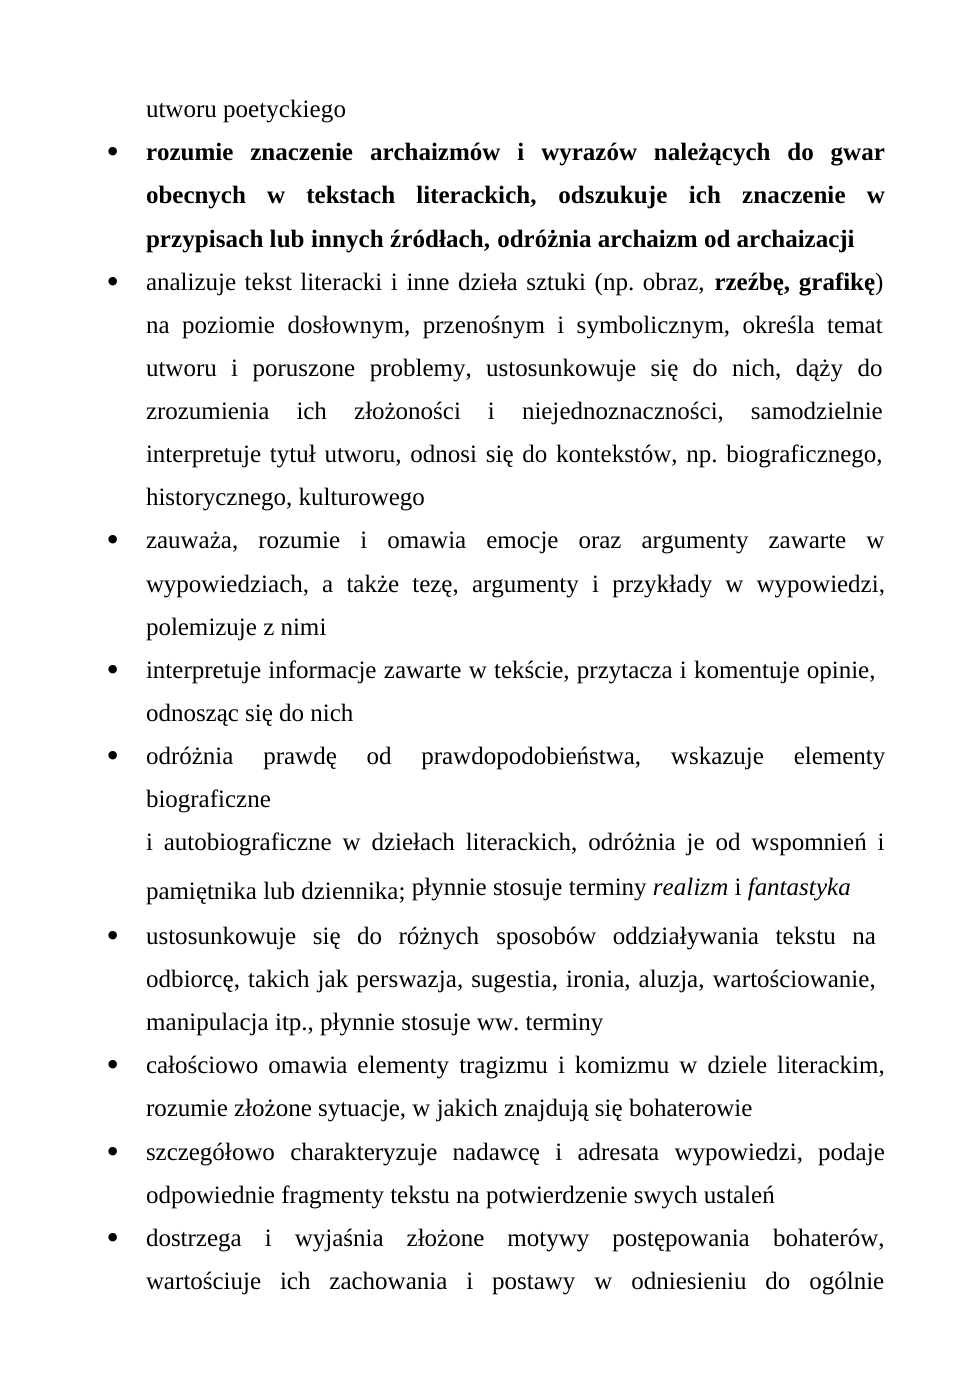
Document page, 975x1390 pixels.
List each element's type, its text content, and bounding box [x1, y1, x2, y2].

list zauważa, rozumie i omawia emocje oraz argumenty zawarte w wypowiedziach, a także tezę, argumenty i przykłady w wypowiedzi, polemizuje z nimi [108, 526, 885, 641]
list analizuje tekst literacki i inne dzieła sztuki (np. obraz, rzeźbę, grafikę) na poziomie dosłownym, przenośnym i symbolicznym, określa temat utworu i poruszone problemy, ustosunkowuje się do nich, dąży do zrozumienia ich złożoności i niejednoznaczności, samodzielnie interpretuje tytuł utworu, odnosi się do kontekstów, np. biograficznego, historycznego, kulturowego [108, 267, 883, 511]
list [108, 94, 883, 123]
list szczegółowo charakteryzuje nadawcę i adresata wypowiedzi, podaje odpowiednie fragmenty tekstu na potwierdzenie swych ustaleń [108, 1137, 885, 1208]
list interpretuje informacje zawarte w tekście, przytacza i komentuje opinie, odnosząc się do nich [108, 655, 876, 727]
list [108, 1223, 885, 1295]
list odróżnia prawdę od prawdopodobieństwa, wskazuje elementy biograficzne i autobiograficzne w dziełach literackich, odróżnia je od wspomnień i pamiętnika lub dziennika; płynnie stosuje terminy realizm i fantastyka [108, 741, 885, 905]
list ustosunkowuje się do różnych sposobów oddziaływania tekstu na odbiorcę, takich jak perswazja, sugestia, ironia, aluzja, wartościowanie, manipulacja itp., płynnie stosuje ww. terminy [108, 921, 876, 1036]
list rozumie znaczenie archaizmów i wyrazów należących do gwar obecnych w tekstach literackich, odszukuje ich znaczenie w przypisach lub innych źródłach, odróżnia archaizm od archaizacji [108, 137, 885, 252]
list całościowo omawia elementy tragizmu i komizmu w dziele literackim, rozumie złożone sytuacje, w jakich znajdują się bohaterowie [108, 1050, 885, 1122]
